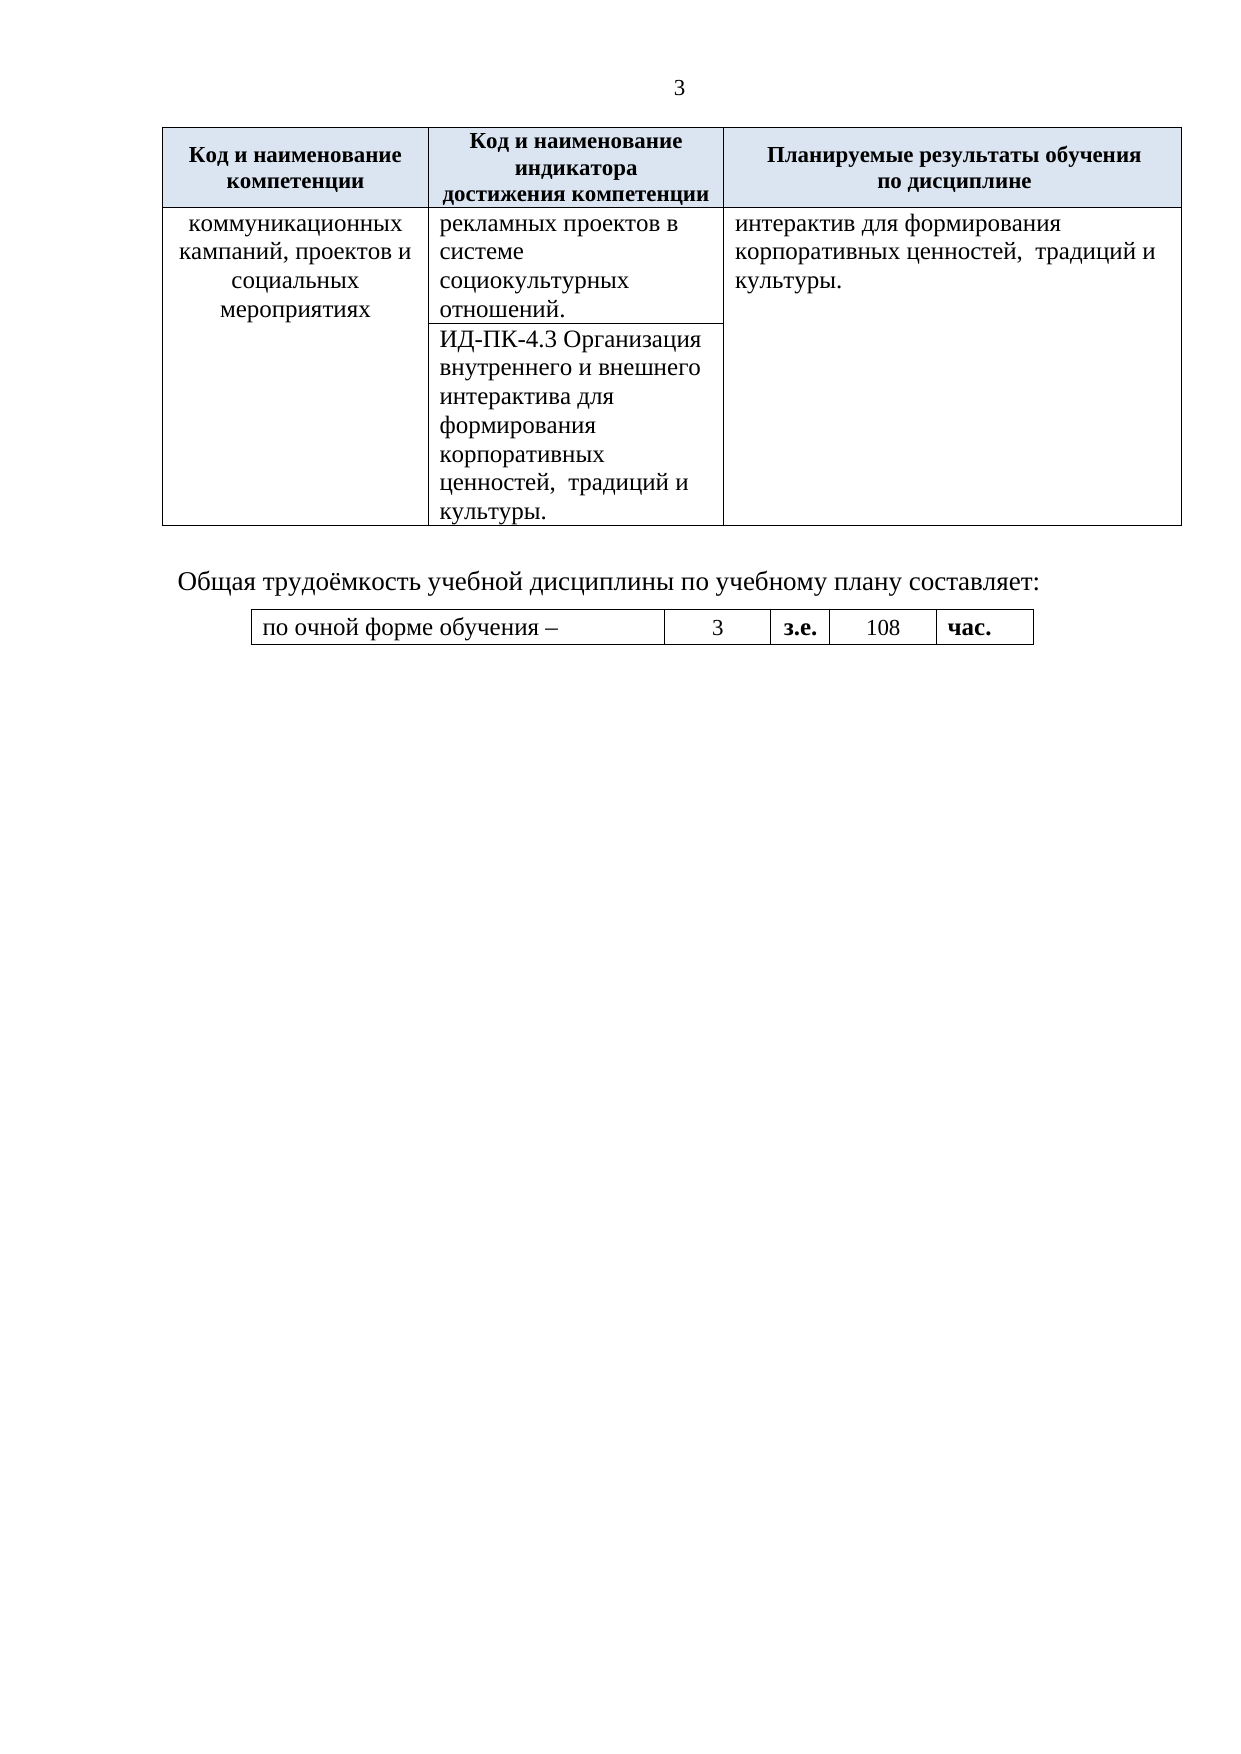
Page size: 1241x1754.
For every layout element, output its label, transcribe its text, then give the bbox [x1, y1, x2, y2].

table_header 3 [665, 610, 770, 644]
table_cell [429, 208, 723, 323]
table_header по очной форме обучения – [252, 610, 664, 644]
table_header Код и наименование компетенции [163, 128, 428, 207]
table_header Планируемые результаты обучения по дисциплине [724, 128, 1181, 207]
table_header з.е. [771, 610, 829, 644]
table_header 108 [830, 610, 936, 644]
table_header Код и наименование индикатора достижения компетенции [429, 128, 723, 207]
table_header час. [937, 610, 1033, 644]
subtitle Общая трудоёмкость учебной дисциплины по учебному плану составляет: [177, 565, 1181, 596]
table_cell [163, 208, 428, 525]
table_cell ИД-ПК-4.3 Организация внутреннего и внешнего интерактива для формирования корпоративных ценностей, традиций и культуры. [429, 324, 723, 525]
